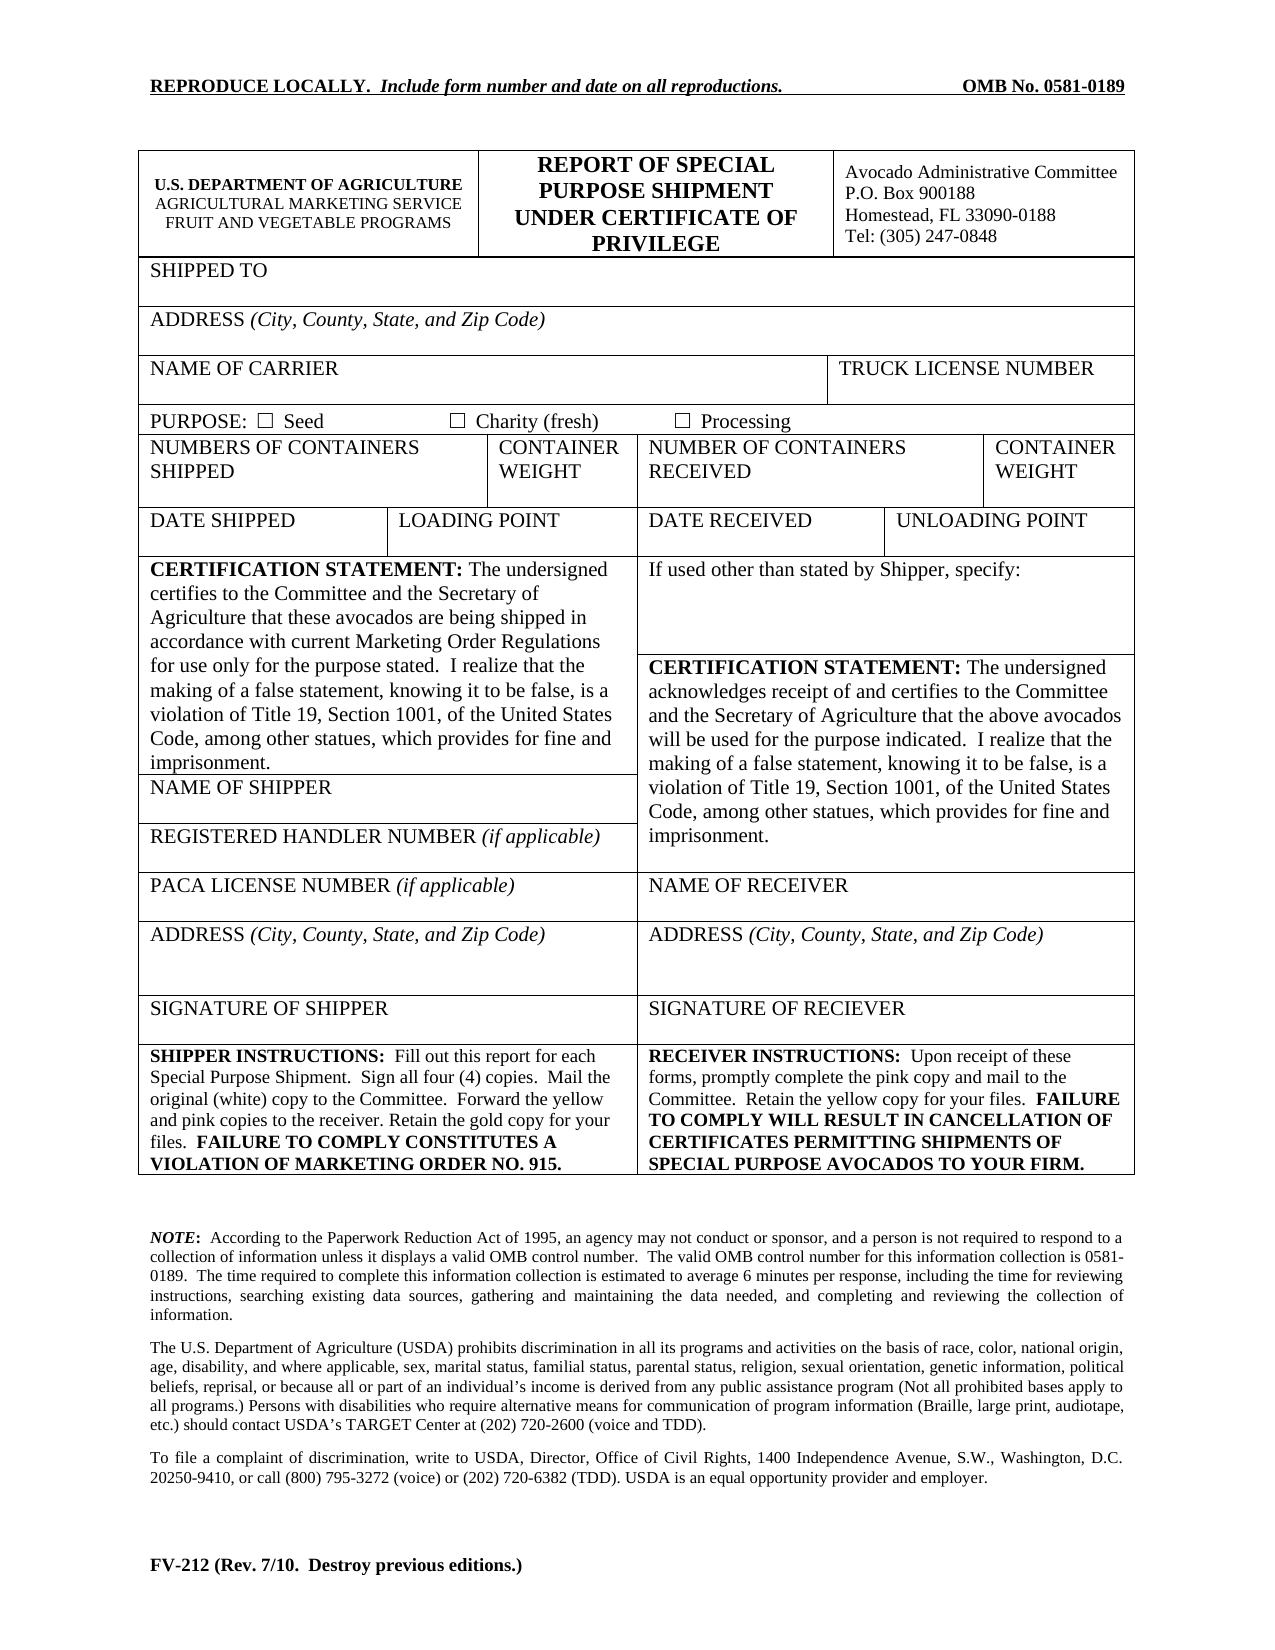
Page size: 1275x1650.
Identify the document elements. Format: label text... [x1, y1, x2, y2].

table_cell NUMBER OF CONTAINERS RECEIVED [638, 435, 983, 507]
table_cell REGISTERED HANDLER NUMBER (if applicable) [139, 824, 637, 872]
table_cell SIGNATURE OF RECIEVER [638, 996, 1134, 1044]
table_cell CERTIFICATION STATEMENT: The undersigned certifies to the Committee and the Secretary of Agriculture that these avocados are being shipped in accordance with current Marketing Order Regulations for use only for the purpose stated. I realize that the making of a false statement, knowing it to be false, is a violation of Title 19, Section 1001, of the United States Code, among other statues, which provides for fine and imprisonment. [139, 557, 637, 774]
table_cell NAME OF CARRIER [139, 356, 827, 404]
table_header U.S. DEPARTMENT OF AGRICULTURE AGRICULTURAL MARKETING SERVICE FRUIT AND VEGETABLE PROGRAMS [139, 151, 478, 256]
table_cell RECEIVER INSTRUCTIONS: Upon receipt of these forms, promptly complete the pink copy and mail to the Committee. Retain the yellow copy for your files. FAILURE TO COMPLY WILL RESULT IN CANCELLATION OF CERTIFICATES PERMITTING SHIPMENTS OF SPECIAL PURPOSE AVOCADOS TO YOUR FIRM. [638, 1045, 1134, 1174]
table_cell PURPOSE: □ Seed □ Charity (fresh) □ Processing [139, 405, 1134, 434]
text NOTE: According to the Paperwork Reduction Act of 1995, an agency may not conduct or sponsor, and a person is not required to respond to a collection of information unless it displays a valid OMB control number. The valid OMB control number for this information collection is 0581-0189. The time required to complete this information collection is estimated to average 6 minutes per response, including the time for reviewing instructions, searching existing data sources, gathering and maintaining the data needed, and completing and reviewing the collection of information. [150, 1228, 1125, 1324]
table_cell ADDRESS (City, County, State, and Zip Code) [139, 922, 637, 994]
table_cell TRUCK LICENSE NUMBER [828, 356, 1134, 404]
table_cell CERTIFICATION STATEMENT: The undersigned acknowledges receipt of and certifies to the Committee and the Secretary of Agriculture that the above avocados will be used for the purpose indicated. I realize that the making of a false statement, knowing it to be false, is a violation of Title 19, Section 1001, of the United States Code, among other statues, which provides for fine and imprisonment. [638, 655, 1134, 872]
table_cell UNLOADING POINT [885, 508, 1134, 556]
table_cell DATE SHIPPED [139, 508, 387, 556]
table_cell SHIPPER INSTRUCTIONS: Fill out this report for each Special Purpose Shipment. Sign all four (4) copies. Mail the original (white) copy to the Committee. Forward the yellow and pink copies to the receiver. Retain the gold copy for your files. FAILURE TO COMPLY CONSTITUTES A VIOLATION OF MARKETING ORDER NO. 915. [139, 1045, 637, 1174]
text The U.S. Department of Agriculture (USDA) prohibits discrimination in all its programs and activities on the basis of race, color, national origin, age, disability, and where applicable, sex, marital status, familial status, parental status, religion, sexual orientation, genetic information, political beliefs, reprisal, or because all or part of an individual’s income is derived from any public assistance program (Not all prohibited bases apply to all programs.) Persons with disabilities who require alternative means for communication of program information (Braille, large print, audiotape, etc.) should contact USDA’s TARGET Center at (202) 720-2600 (voice and TDD). [150, 1338, 1125, 1434]
table_cell NAME OF SHIPPER [139, 775, 637, 823]
table_cell ADDRESS (City, County, State, and Zip Code) [638, 922, 1134, 994]
table_header Avocado Administrative Committee P.O. Box 900188 Homestead, FL 33090-0188 Tel: (305) 247-0848 [834, 151, 1134, 256]
table_cell NUMBERS OF CONTAINERS SHIPPED [139, 435, 487, 507]
table_cell NAME OF RECEIVER [638, 873, 1134, 921]
table_header REPORT OF SPECIAL PURPOSE SHIPMENT UNDER CERTIFICATE OF PRIVILEGE [479, 151, 833, 256]
table_cell If used other than stated by Shipper, specify: [638, 557, 1134, 653]
table_cell LOADING POINT [388, 508, 637, 556]
table_cell PACA LICENSE NUMBER (if applicable) [139, 873, 637, 921]
table_cell ADDRESS (City, County, State, and Zip Code) [139, 307, 1134, 355]
table_cell CONTAINER WEIGHT [488, 435, 637, 507]
text To file a complaint of discrimination, write to USDA, Director, Office of Civil Rights, 1400 Independence Avenue, S.W., Washington, D.C. 20250-9410, or call (800) 795-3272 (voice) or (202) 720-6382 (TDD). USDA is an equal opportunity provider and employer. [150, 1448, 1125, 1487]
table_cell CONTAINER WEIGHT [984, 435, 1134, 507]
table_cell DATE RECEIVED [638, 508, 884, 556]
table_cell SHIPPED TO [139, 258, 1134, 306]
table_cell SIGNATURE OF SHIPPER [139, 996, 637, 1044]
